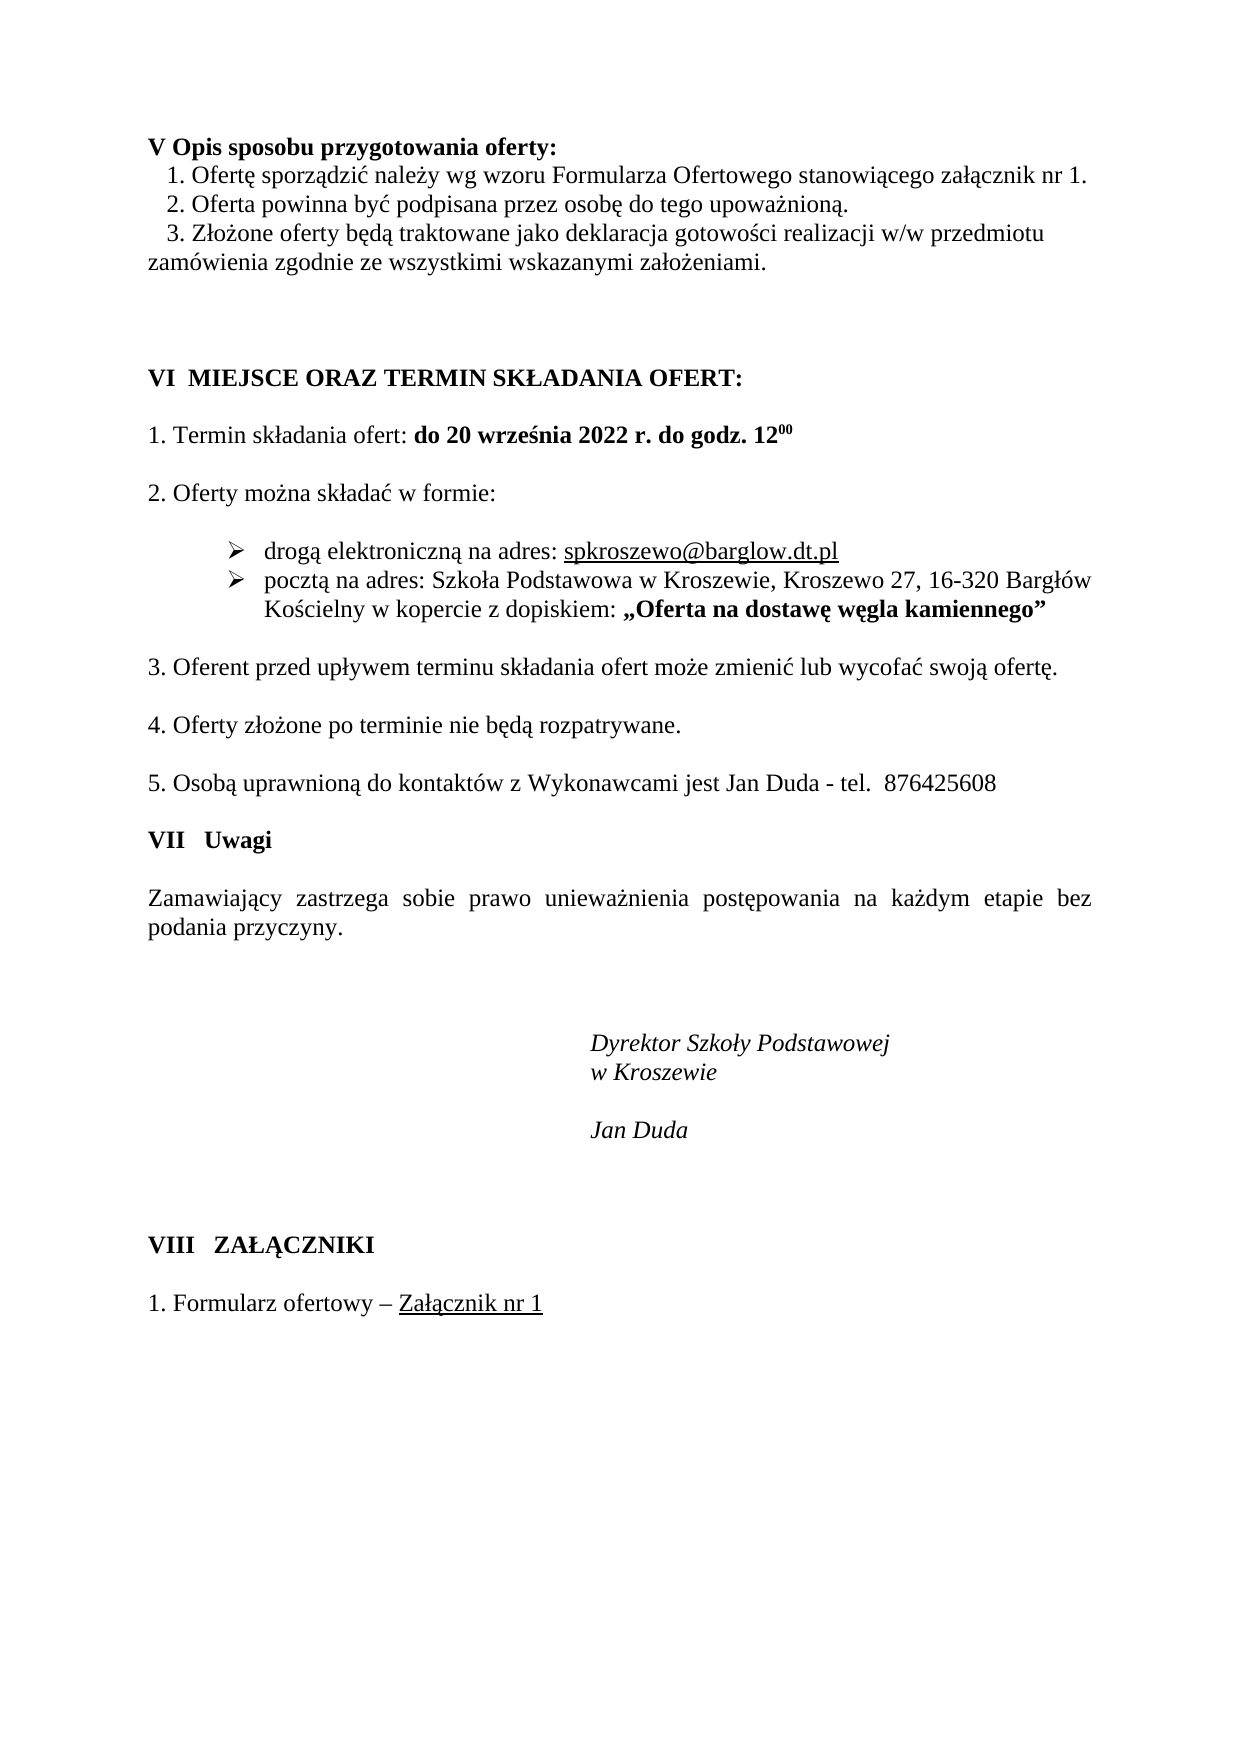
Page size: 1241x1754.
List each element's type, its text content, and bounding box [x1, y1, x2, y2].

text V Opis sposobu przygotowania oferty: 1. Ofertę sporządzić należy wg wzoru Formularza Ofertowego stanowiącego załącznik nr 1. 2. Oferta powinna być podpisana przez osobę do tego upoważnioną. 3. Złożone oferty będą traktowane jako deklaracja gotowości realizacji w/w przedmiotu zamówienia zgodnie ze wszystkimi wskazanymi założeniami. [148, 132, 1093, 276]
text 3. Oferent przed upływem terminu składania ofert może zmienić lub wycofać swoją ofertę. [148, 652, 1093, 681]
text 2. Oferty można składać w formie: [148, 478, 1093, 507]
text 1. Formularz ofertowy – Załącznik nr 1 [148, 1288, 1093, 1317]
text VIII ZAŁĄCZNIKI [148, 1231, 1093, 1259]
text Zamawiający zastrzega sobie prawo unieważnienia postępowania na każdym etapie bez podania przyczyny. [148, 883, 1093, 941]
text Dyrektor Szkoły Podstawowej w Kroszewie [590, 1028, 1093, 1086]
text VI MIEJSCE ORAZ TERMIN SKŁADANIA OFERT: [148, 363, 1093, 391]
text Jan DudaTen adres pocztowy jest chroniony przed spamowaniem. Aby go zobaczyć, konieczne jest włączenie obsługi. [590, 1115, 1093, 1143]
list drogą elektroniczną na adres: spkroszewo@barglow.dt.pl [226, 536, 1093, 565]
list pocztą na adres: Szkoła Podstawowa w Kroszewie, Kroszewo 27, 16-320 Bargłów Kościelny w kopercie z dopiskiem: „Oferta na dostawę węgla kamiennego” [226, 565, 1093, 623]
text 1. Termin składania ofert: do 20 września 2022 r. do godz. 1200 [148, 421, 1093, 449]
text 4. Oferty złożone po terminie nie będą rozpatrywane. [148, 710, 1093, 738]
text 5. Osobą uprawnioną do kontaktów z Wykonawcami jest Jan Duda - tel. 876425608 [148, 768, 1093, 796]
text VII Uwagi [148, 826, 1093, 854]
